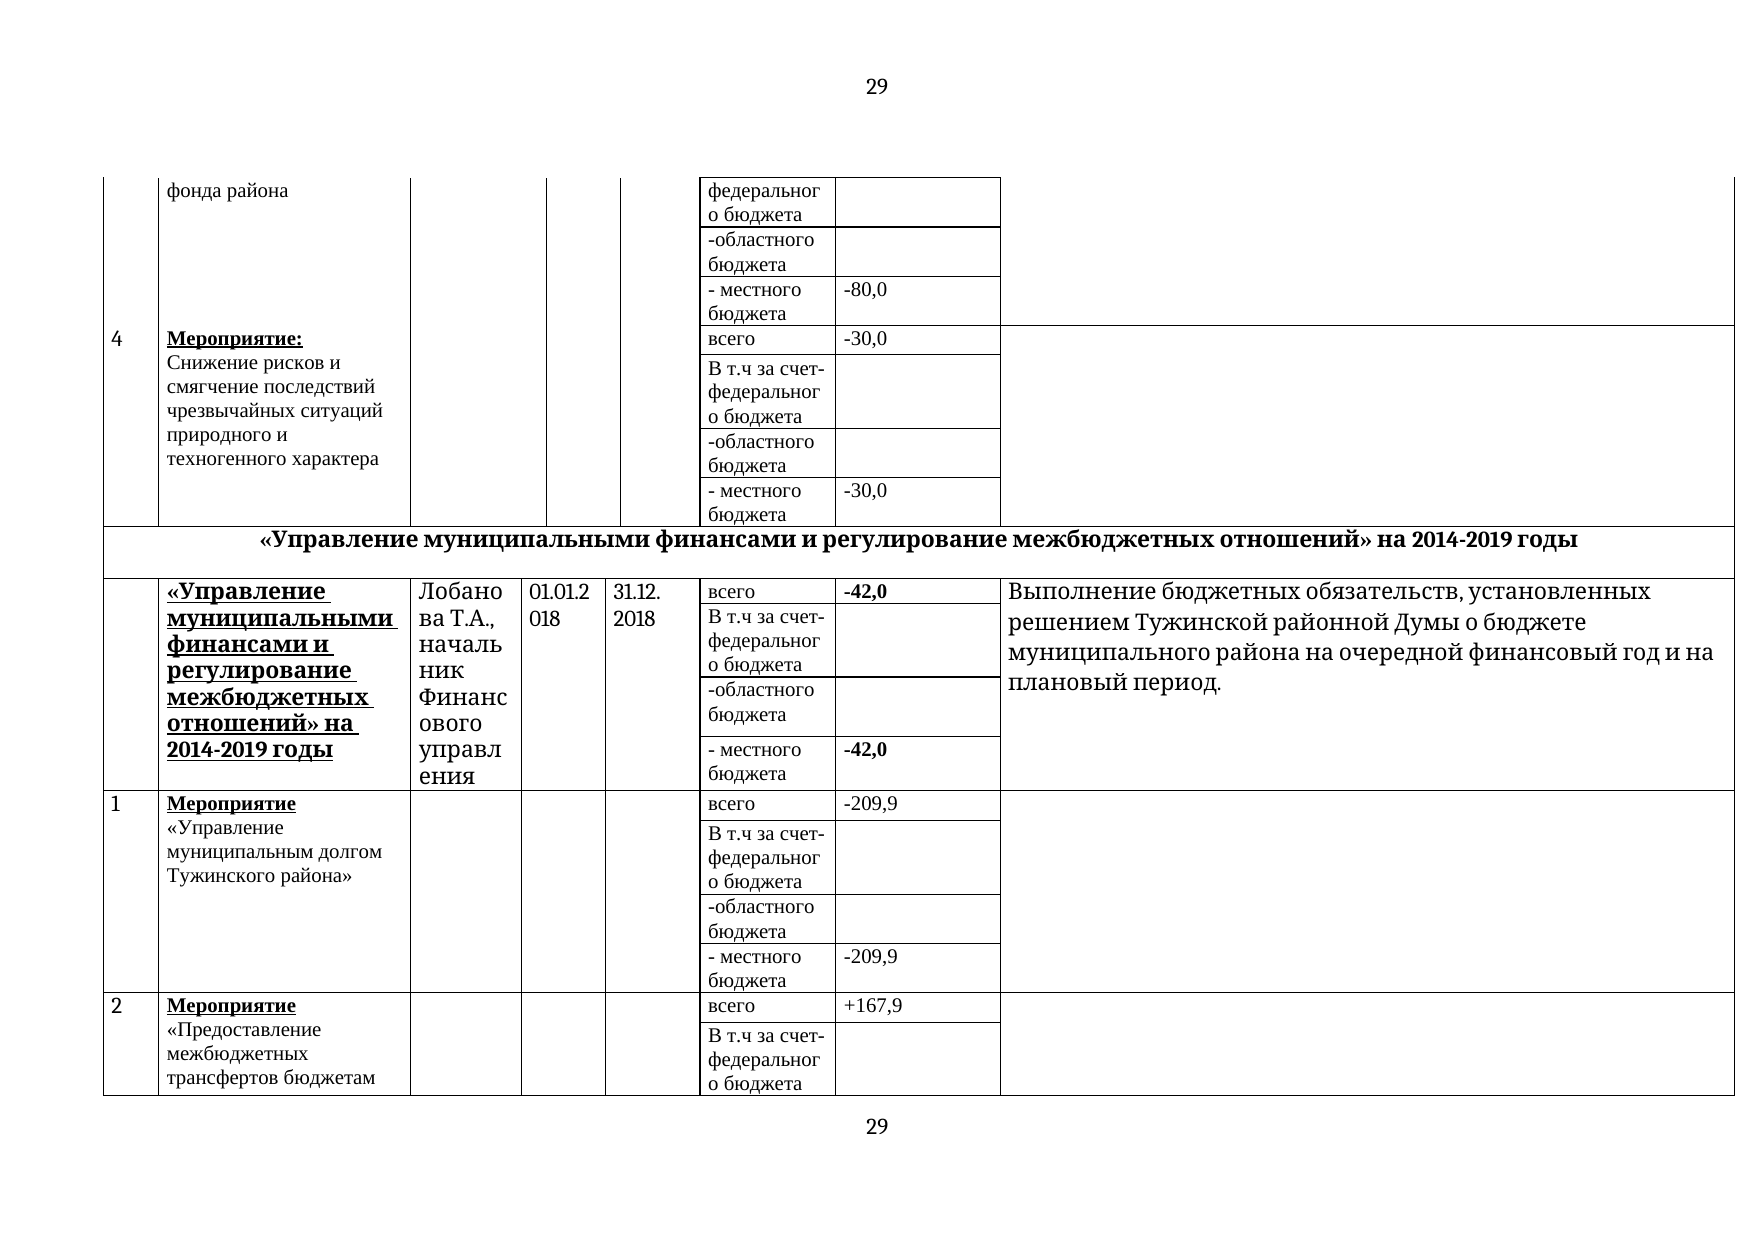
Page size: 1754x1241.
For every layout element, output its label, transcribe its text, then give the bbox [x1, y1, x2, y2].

table_cell [836, 355, 1000, 428]
table_cell В т.ч за счет-федерального бюджета [701, 355, 835, 428]
table_cell [1001, 791, 1734, 992]
table_cell всего [701, 993, 835, 1022]
table_cell - местного бюджета [701, 944, 835, 992]
table_cell Выполнение бюджетных обязательств, установленных решением Тужинской районной Думы о бюджете муниципального района на очередной финансовый год и на плановый период. [1001, 579, 1734, 790]
table_cell - местного бюджета [701, 478, 835, 526]
table_cell [836, 678, 1000, 736]
table_cell В т.ч за счет-федерального бюджета [701, 1023, 835, 1095]
table_cell [836, 429, 1000, 477]
table_cell Лобанова Т.А., начальник Финансового управления [411, 579, 521, 790]
table_cell +167,9 [836, 993, 1000, 1022]
table_cell 2 [104, 993, 158, 1095]
table_cell -областного бюджета [701, 895, 835, 943]
table_cell [836, 821, 1000, 893]
table_cell 31.12. 2018 [606, 579, 699, 790]
table_cell [522, 791, 605, 992]
table_cell 01.01.2018 [522, 579, 605, 790]
table_cell -80,0 [836, 277, 1000, 325]
table_cell Мероприятие «Предоставление межбюджетных трансфертов бюджетам поселений из бюджета муниципального района» [159, 993, 410, 1095]
table_cell всего [701, 326, 835, 354]
table_cell 1 [104, 791, 158, 992]
table_cell -областного бюджета [701, 429, 835, 477]
table_cell [836, 604, 1000, 676]
table_cell В т.ч за счет-федерального бюджета [701, 821, 835, 893]
table_cell всего [701, 579, 835, 603]
table_cell [606, 791, 699, 992]
table_cell всего [701, 791, 835, 820]
table_cell [1001, 326, 1734, 526]
table_cell -областного бюджета [701, 228, 835, 276]
table_cell 4 [104, 325, 158, 526]
table_cell «Управление муниципальными финансами и регулирование межбюджетных отношений» на 2014-2019 годы [104, 527, 1734, 578]
table_cell - местного бюджета [701, 737, 835, 790]
table_cell -областного бюджета [701, 678, 835, 736]
table_cell [104, 579, 158, 790]
table_cell - местного бюджета [701, 277, 835, 325]
table_cell Мероприятие: Снижение рисков и смягчение последствий чрезвычайных ситуаций природного и техногенного характера [159, 325, 410, 526]
table_cell [621, 325, 699, 526]
table_cell [1001, 993, 1734, 1095]
table_cell [411, 993, 521, 1095]
table_cell [836, 1023, 1000, 1095]
table_cell -42,0 [836, 579, 1000, 603]
table_cell -42,0 [836, 737, 1000, 790]
table_cell -209,9 [836, 791, 1000, 820]
table_cell В т.ч за счет-федерального бюджета [701, 604, 835, 676]
table_cell -209,9 [836, 944, 1000, 992]
table_cell «Управление муниципальными финансами и регулирование межбюджетных отношений» на 2014-2019 годы [159, 579, 410, 790]
table_cell [606, 993, 699, 1095]
table_cell [411, 325, 546, 526]
table_cell [836, 228, 1000, 276]
table_cell [547, 325, 620, 526]
table_cell -30,0 [836, 326, 1000, 354]
table_cell -30,0 [836, 478, 1000, 526]
table_cell [836, 895, 1000, 943]
table_cell [522, 993, 605, 1095]
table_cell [701, 178, 835, 226]
table_cell [836, 178, 1000, 226]
table_cell [411, 791, 521, 992]
table_cell Мероприятие «Управление муниципальным долгом Тужинского района» [159, 791, 410, 992]
